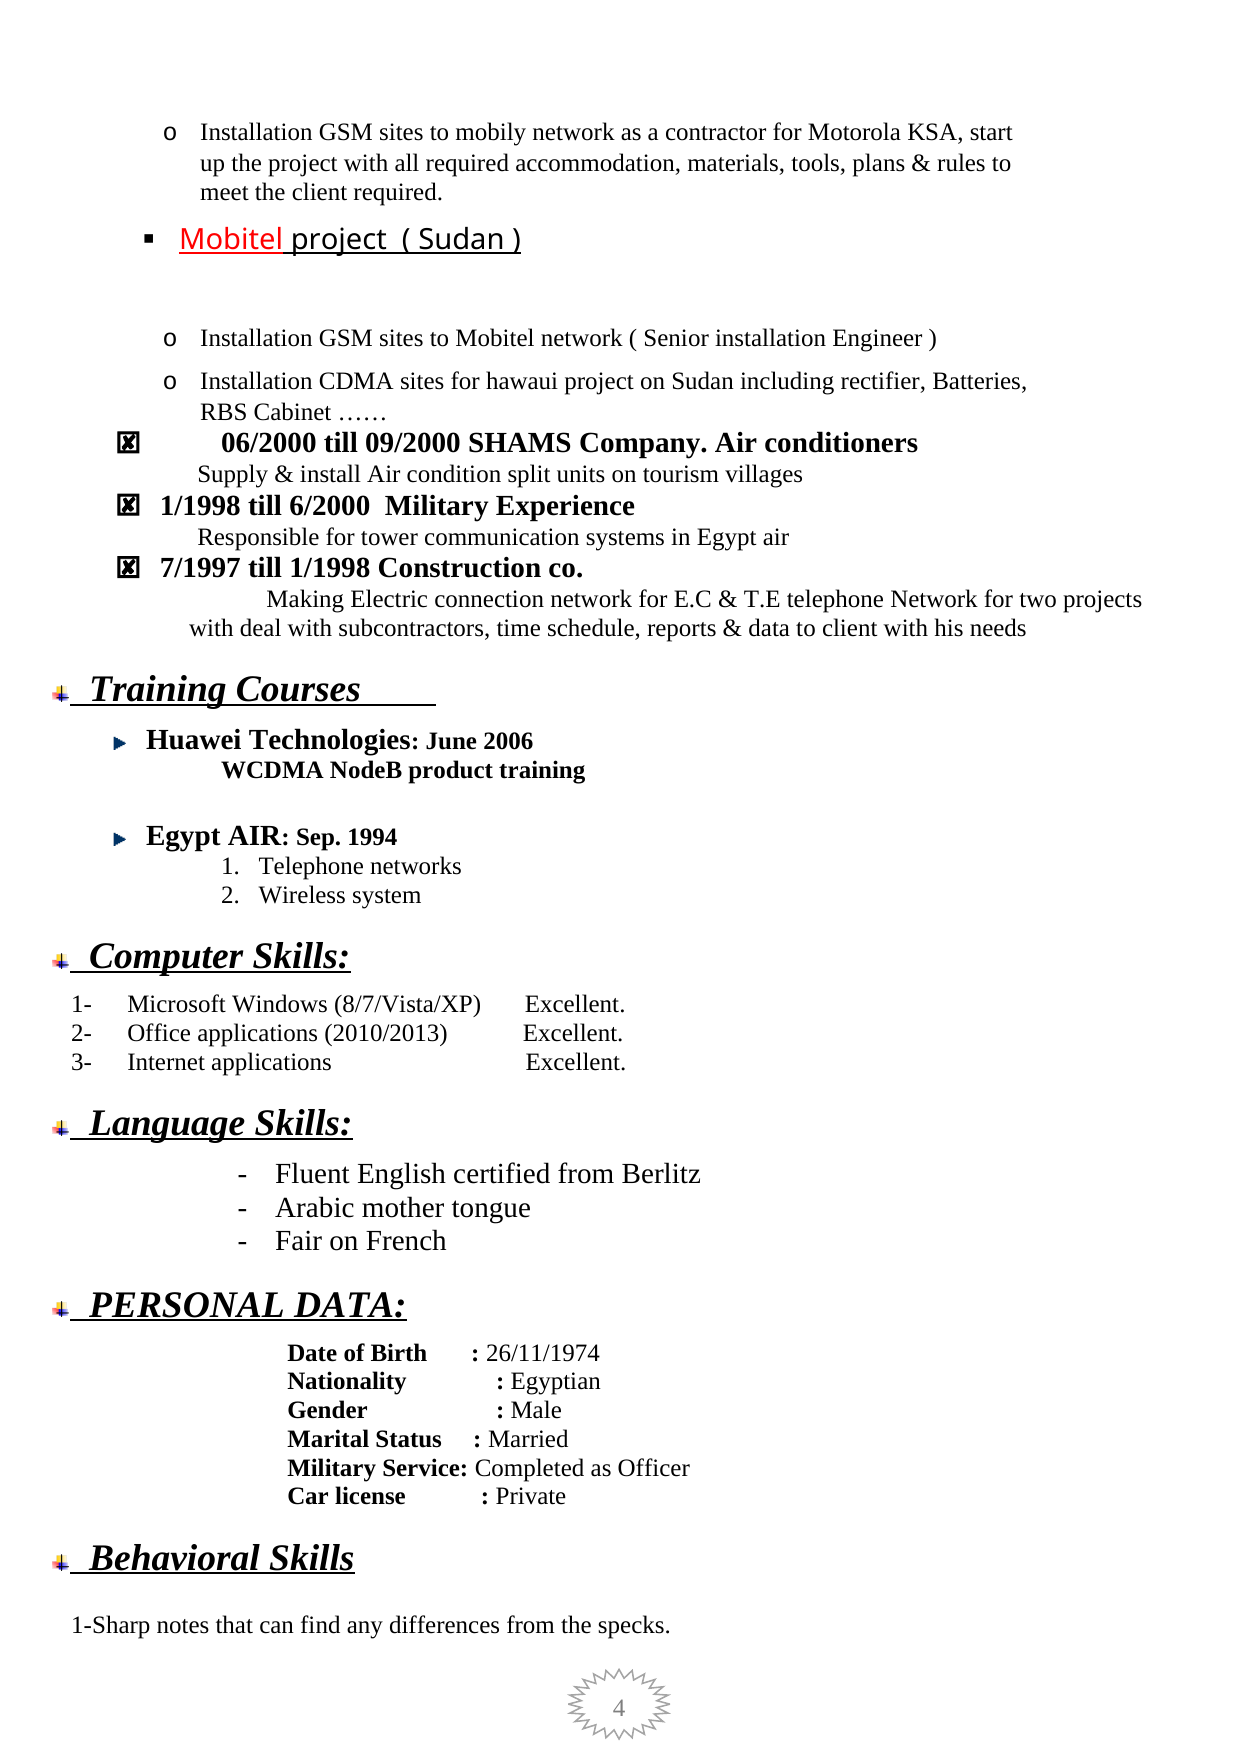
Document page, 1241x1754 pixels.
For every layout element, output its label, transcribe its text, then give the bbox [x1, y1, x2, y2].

picture [52, 952, 69, 969]
picture [52, 1553, 69, 1571]
text Marital Status : Married [287, 1424, 1171, 1453]
text WCDMA NodeB product training [71, 756, 1171, 784]
list Telephone networks [221, 851, 1171, 880]
list Language Skills: [51, 1101, 1171, 1144]
list Wireless system [221, 880, 1171, 909]
list 7/1997 till 1/1998 Construction co. [115, 550, 1171, 584]
list Sharp notes that can find any differences from the specks. [71, 1610, 1171, 1639]
list Internet applications Excellent. [71, 1047, 1171, 1076]
list Mobitel project ( Sudan ) [142, 218, 1063, 258]
list Microsoft Windows (8/7/Vista/XP) Excellent. [71, 989, 1171, 1018]
list Huawei Technologies: June 2006 [108, 722, 1171, 756]
picture [109, 828, 126, 846]
text Military Service: Completed as Officer [287, 1453, 1171, 1481]
list Computer Skills: [51, 934, 1171, 977]
text Date of Birth : 26/11/1974 [287, 1338, 1171, 1366]
picture [52, 1119, 69, 1136]
text Making Electric connection network for E.C & T.E telephone Network for two projects with deal with subcontractors, time schedule, reports & data to client with his needs [189, 584, 1171, 641]
text Car license : Private [287, 1481, 1171, 1510]
list Behavioral Skills [51, 1535, 1171, 1578]
list Fluent English certified from Berlitz [237, 1156, 1171, 1190]
picture [52, 684, 69, 702]
picture [52, 1300, 69, 1317]
list Arabic mother tongue [237, 1190, 1171, 1223]
picture [109, 732, 126, 750]
list Egypt AIR: Sep. 1994 [108, 818, 1171, 851]
list 06/2000 till 09/2000 SHAMS Company. Air conditioners [115, 426, 1171, 459]
list Training Courses [51, 666, 1171, 709]
text Responsible for tower communication systems in Egypt air [161, 522, 1171, 550]
list Fair on French [237, 1223, 1171, 1257]
list Installation CDMA sites for hawaui project on Sudan including rectifier, Batteries, RBS Cabinet …… [162, 366, 1042, 426]
list Installation GSM sites to Mobitel network ( Senior installation Engineer ) [162, 323, 1042, 353]
text Gender : Male [287, 1395, 1171, 1424]
list Office applications (2010/2013) Excellent. [71, 1018, 1171, 1047]
text Supply & install Air condition split units on tourism villages [161, 459, 1171, 488]
list Installation GSM sites to mobily network as a contractor for Motorola KSA, start up the project with all required accommodation, materials, tools, plans & rules to meet the client required. [162, 117, 1042, 206]
text Nationality : Egyptian [287, 1366, 1171, 1395]
list PERSONAL DATA: [51, 1282, 1171, 1325]
list 1/1998 till 6/2000 Military Experience [115, 488, 1171, 522]
